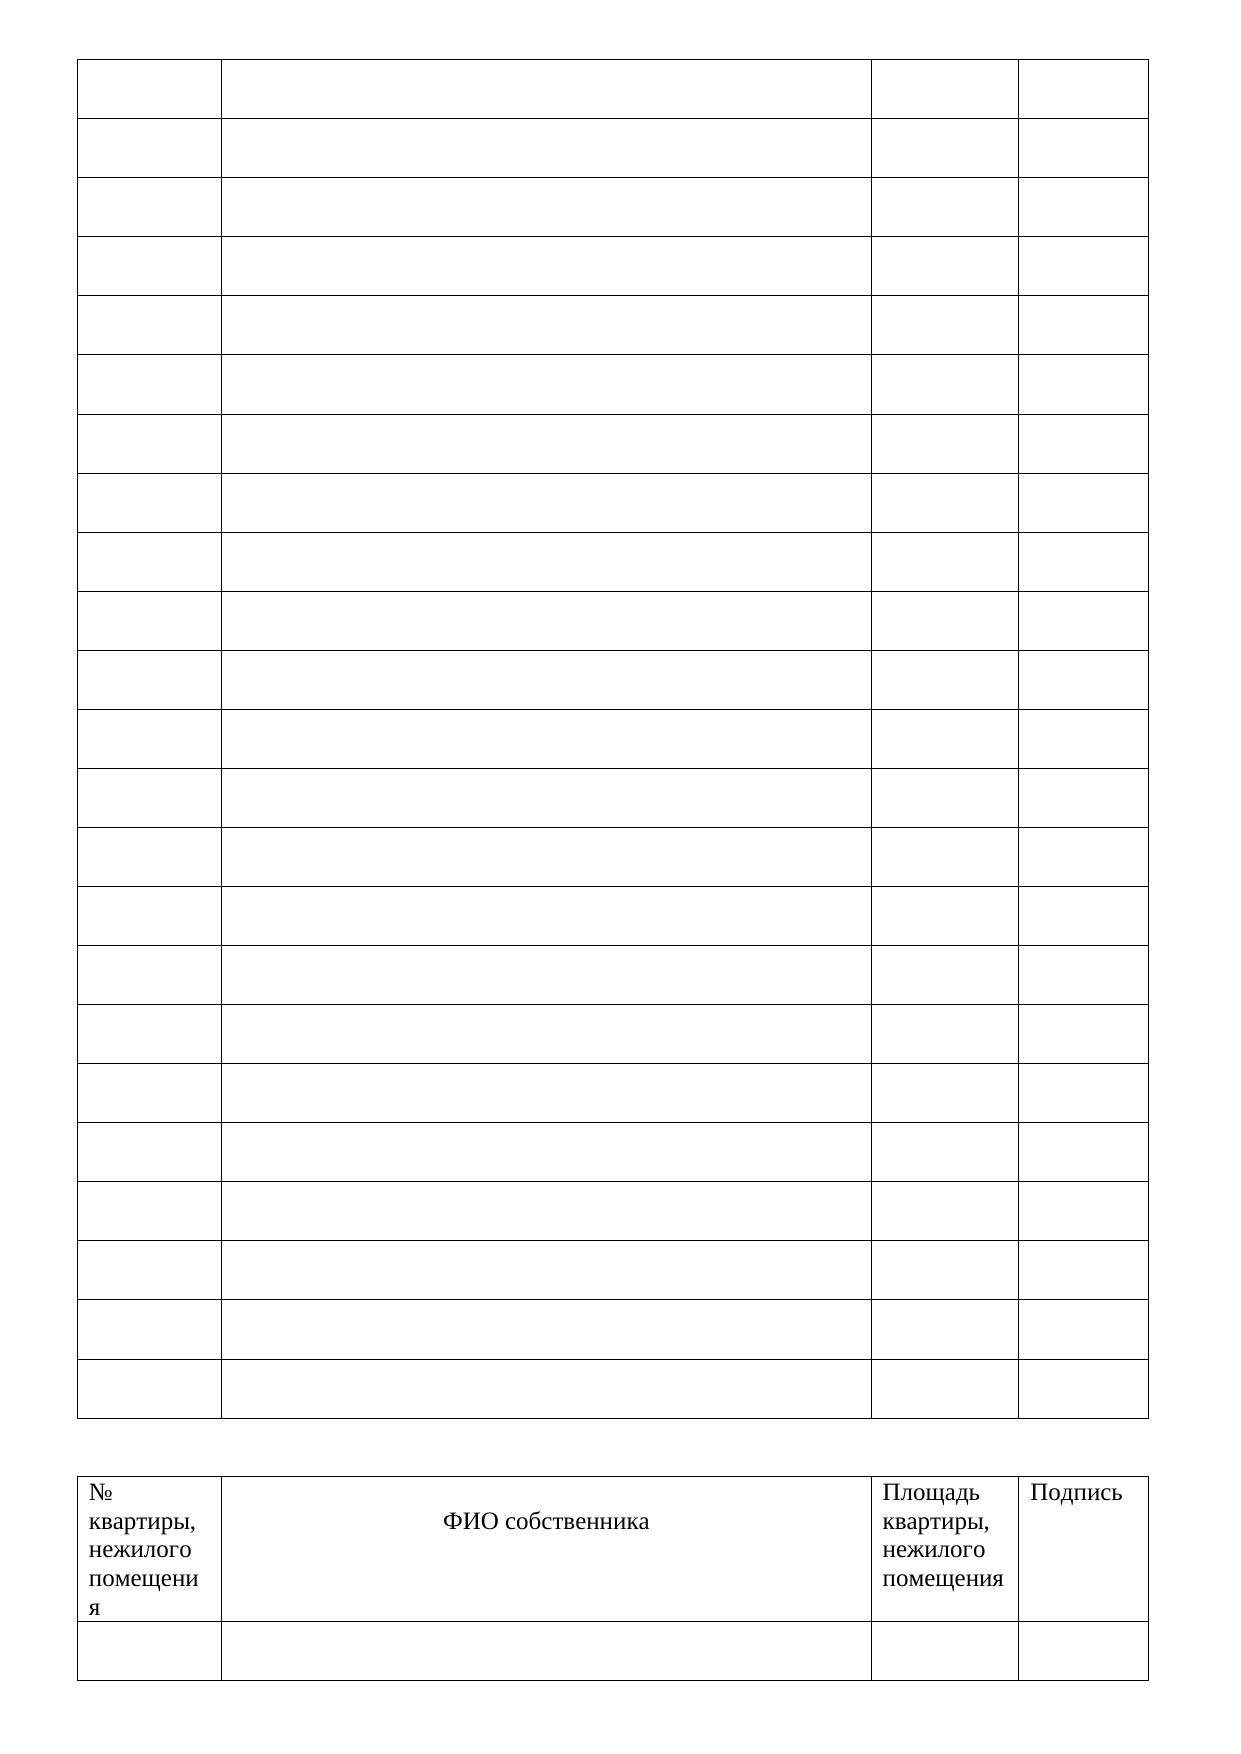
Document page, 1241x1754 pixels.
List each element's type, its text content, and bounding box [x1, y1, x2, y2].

table_cell [78, 1360, 221, 1417]
table_cell [78, 1182, 221, 1240]
table_cell [222, 1182, 871, 1240]
table_cell [222, 946, 871, 1004]
table_cell [78, 1123, 221, 1181]
table_header № квартиры, нежилого помещения [78, 1477, 221, 1621]
table_cell [1019, 769, 1148, 827]
table_cell [78, 1300, 221, 1358]
table_cell [222, 474, 871, 532]
table_cell [222, 1360, 871, 1417]
table_cell [222, 533, 871, 591]
table_cell [1019, 828, 1148, 886]
table_cell [872, 651, 1018, 709]
table_cell [78, 355, 221, 413]
table_cell [78, 946, 221, 1004]
table_cell [222, 1123, 871, 1181]
table_cell [78, 1241, 221, 1299]
table_cell [78, 592, 221, 650]
table_cell [78, 887, 221, 945]
table_cell [1019, 296, 1148, 354]
table_cell [1019, 415, 1148, 472]
table_cell [872, 60, 1018, 118]
table_cell [872, 769, 1018, 827]
table_cell [872, 1123, 1018, 1181]
table_cell [222, 828, 871, 886]
table_cell [78, 533, 221, 591]
table_cell [872, 887, 1018, 945]
table_cell [872, 1622, 1018, 1680]
table_cell [872, 1241, 1018, 1299]
table_cell [1019, 1360, 1148, 1417]
table_cell [222, 415, 871, 472]
table_cell [222, 887, 871, 945]
table_cell [222, 237, 871, 295]
table_cell [1019, 887, 1148, 945]
table_cell [1019, 710, 1148, 768]
table_cell [872, 119, 1018, 177]
table_cell [872, 237, 1018, 295]
table_cell [1019, 592, 1148, 650]
table_header Площадь квартиры, нежилого помещения [872, 1477, 1018, 1621]
table_cell [1019, 1182, 1148, 1240]
table_cell [872, 474, 1018, 532]
table_cell [872, 415, 1018, 472]
table_cell [872, 1064, 1018, 1122]
table_cell [1019, 60, 1148, 118]
table_cell [222, 1064, 871, 1122]
table_cell [222, 651, 871, 709]
table_cell [78, 178, 221, 236]
table_cell [222, 355, 871, 413]
table_cell [222, 119, 871, 177]
table_cell [222, 1241, 871, 1299]
table_cell [78, 828, 221, 886]
table_cell [872, 592, 1018, 650]
table_cell [222, 1300, 871, 1358]
table_cell [872, 1005, 1018, 1063]
table_cell [222, 1622, 871, 1680]
table_cell [222, 60, 871, 118]
table_cell [1019, 946, 1148, 1004]
table_cell [1019, 1123, 1148, 1181]
table_cell [1019, 1622, 1148, 1680]
table_cell [78, 474, 221, 532]
table_cell [872, 946, 1018, 1004]
table_cell [872, 1360, 1018, 1417]
table_cell [872, 710, 1018, 768]
table_cell [872, 1182, 1018, 1240]
table_cell [872, 533, 1018, 591]
table_header ФИО собственника [222, 1477, 871, 1621]
table_cell [78, 651, 221, 709]
table_cell [78, 1064, 221, 1122]
table_cell [872, 828, 1018, 886]
table_cell [1019, 1300, 1148, 1358]
table_cell [1019, 1005, 1148, 1063]
table_cell [78, 119, 221, 177]
table_cell [872, 355, 1018, 413]
table_cell [222, 296, 871, 354]
table_cell [1019, 355, 1148, 413]
table_cell [78, 415, 221, 472]
table_cell [1019, 651, 1148, 709]
table_cell [222, 1005, 871, 1063]
table_cell [1019, 1241, 1148, 1299]
table_cell [78, 296, 221, 354]
table_cell [78, 237, 221, 295]
table_cell [1019, 533, 1148, 591]
table_cell [78, 1622, 221, 1680]
table_cell [78, 60, 221, 118]
table_cell [222, 769, 871, 827]
table_cell [1019, 474, 1148, 532]
table_cell [78, 710, 221, 768]
table_cell [78, 1005, 221, 1063]
table_cell [222, 710, 871, 768]
table_cell [1019, 119, 1148, 177]
table_cell [872, 178, 1018, 236]
table_cell [222, 592, 871, 650]
table_cell [872, 1300, 1018, 1358]
table_cell [1019, 237, 1148, 295]
table_header Подпись [1019, 1477, 1148, 1621]
table_cell [222, 178, 871, 236]
table_cell [872, 296, 1018, 354]
table_cell [1019, 1064, 1148, 1122]
table_cell [78, 769, 221, 827]
table_cell [1019, 178, 1148, 236]
